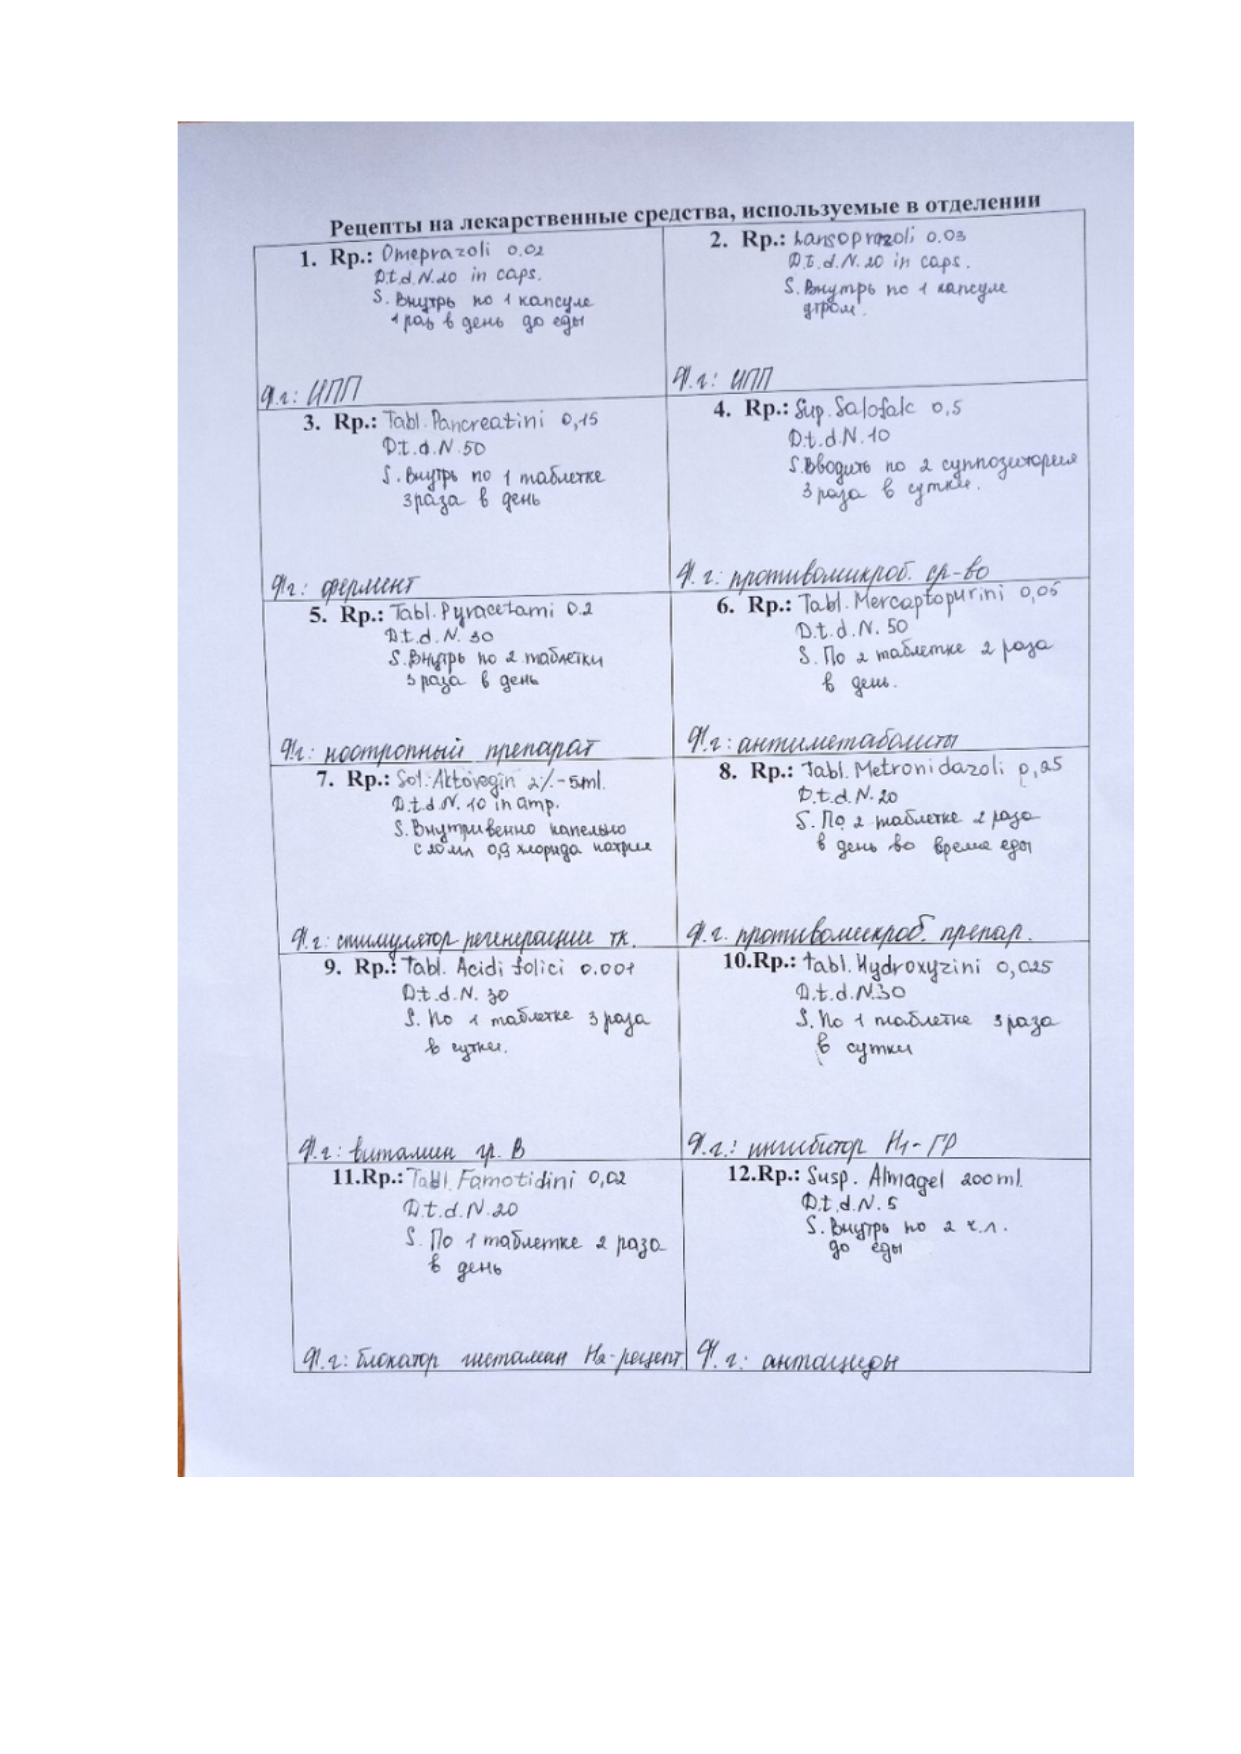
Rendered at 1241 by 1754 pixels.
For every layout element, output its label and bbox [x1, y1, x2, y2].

picture [177, 122, 1135, 1477]
